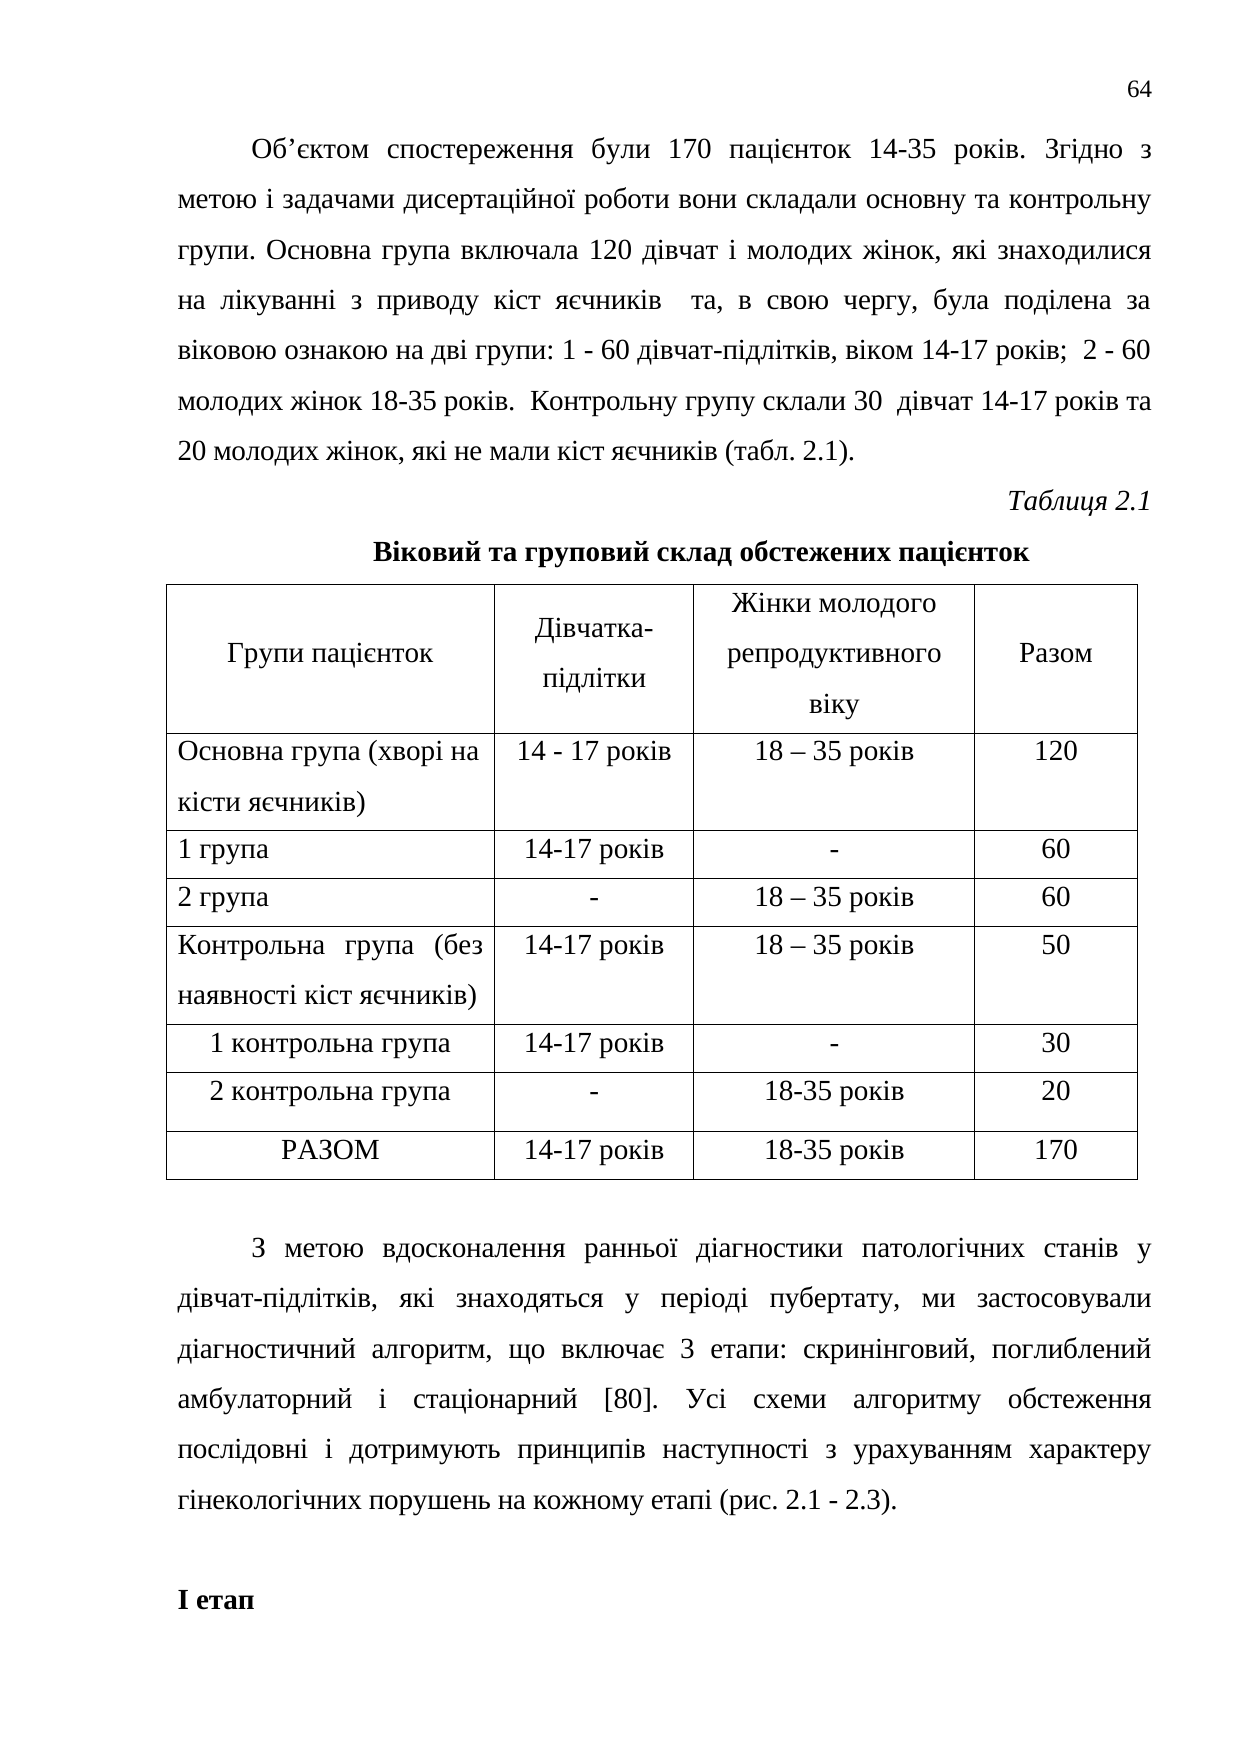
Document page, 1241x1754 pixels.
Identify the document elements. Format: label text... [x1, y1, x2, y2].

table_header Групи пацієнток [167, 585, 494, 732]
table_cell Контрольна група (без наявності кіст яєчників) [167, 927, 494, 1024]
table_cell 18-35 років [694, 1073, 974, 1131]
table_cell 2 група [167, 879, 494, 926]
table_cell 60 [975, 831, 1137, 878]
table_cell 18-35 років [694, 1132, 974, 1179]
table_cell 2 контрольна група [167, 1073, 494, 1131]
table_cell 120 [975, 734, 1137, 830]
table_cell 14-17 років [495, 1132, 693, 1179]
table_header Жінки молодого репродуктивного віку [694, 585, 974, 732]
table_cell 18 – 35 років [694, 927, 974, 1024]
text Таблиця 2.1 [177, 483, 1152, 517]
table_header Разом [975, 585, 1137, 732]
table_cell - [694, 1025, 974, 1072]
table_cell Основна група (хворі на кісти яєчників) [167, 734, 494, 830]
text Об’єктом спостереження були 170 пацієнток 14-35 років. Згідно з метою і задачами дисертаційної роботи вони складали основну та контрольну групи. Основна група включала 120 дівчат і молодих жінок, які знаходилися на лікуванні з приводу кіст яєчників та, в свою чергу, була поділена за віковою ознакою на дві групи: 1 - 60 дівчат-підлітків, віком 14-17 років; 2 - 60 молодих жінок 18-35 років. Контрольну групу склали 30 дівчат 14-17 років та 20 молодих жінок, які не мали кіст яєчників (табл. 2.1). [177, 131, 1152, 467]
table_cell 1 контрольна група [167, 1025, 494, 1072]
text Віковий та груповий склад обстежених пацієнток [177, 534, 1152, 567]
table_cell 14-17 років [495, 831, 693, 878]
table_header Дівчатка-підлітки [495, 585, 693, 732]
table_cell 18 – 35 років [694, 879, 974, 926]
text З метою вдосконалення ранньої діагностики патологічних станів у дівчат-підлітків, які знаходяться у періоді пубертату, ми застосовували діагностичний алгоритм, що включає 3 етапи: скринінговий, поглиблений амбулаторний і стаціонарний [80]. Усі схеми алгоритму обстеження послідовні і дотримують принципів наступності з урахуванням характеру гінекологічних порушень на кожному етапі (рис. 2.1 - 2.3). [177, 1230, 1152, 1515]
table_cell 60 [975, 879, 1137, 926]
table_cell 20 [975, 1073, 1137, 1131]
table_cell - [495, 879, 693, 926]
table_cell 170 [975, 1132, 1137, 1179]
table_cell РАЗОМ [167, 1132, 494, 1179]
table_cell 30 [975, 1025, 1137, 1072]
table_cell 18 – 35 років [694, 734, 974, 830]
table_cell - [694, 831, 974, 878]
table_cell - [495, 1073, 693, 1131]
table_cell 1 група [167, 831, 494, 878]
table_cell 14 - 17 років [495, 734, 693, 830]
table_cell 14-17 років [495, 927, 693, 1024]
table_cell 50 [975, 927, 1137, 1024]
table_cell 14-17 років [495, 1025, 693, 1072]
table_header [166, 1583, 1133, 1633]
